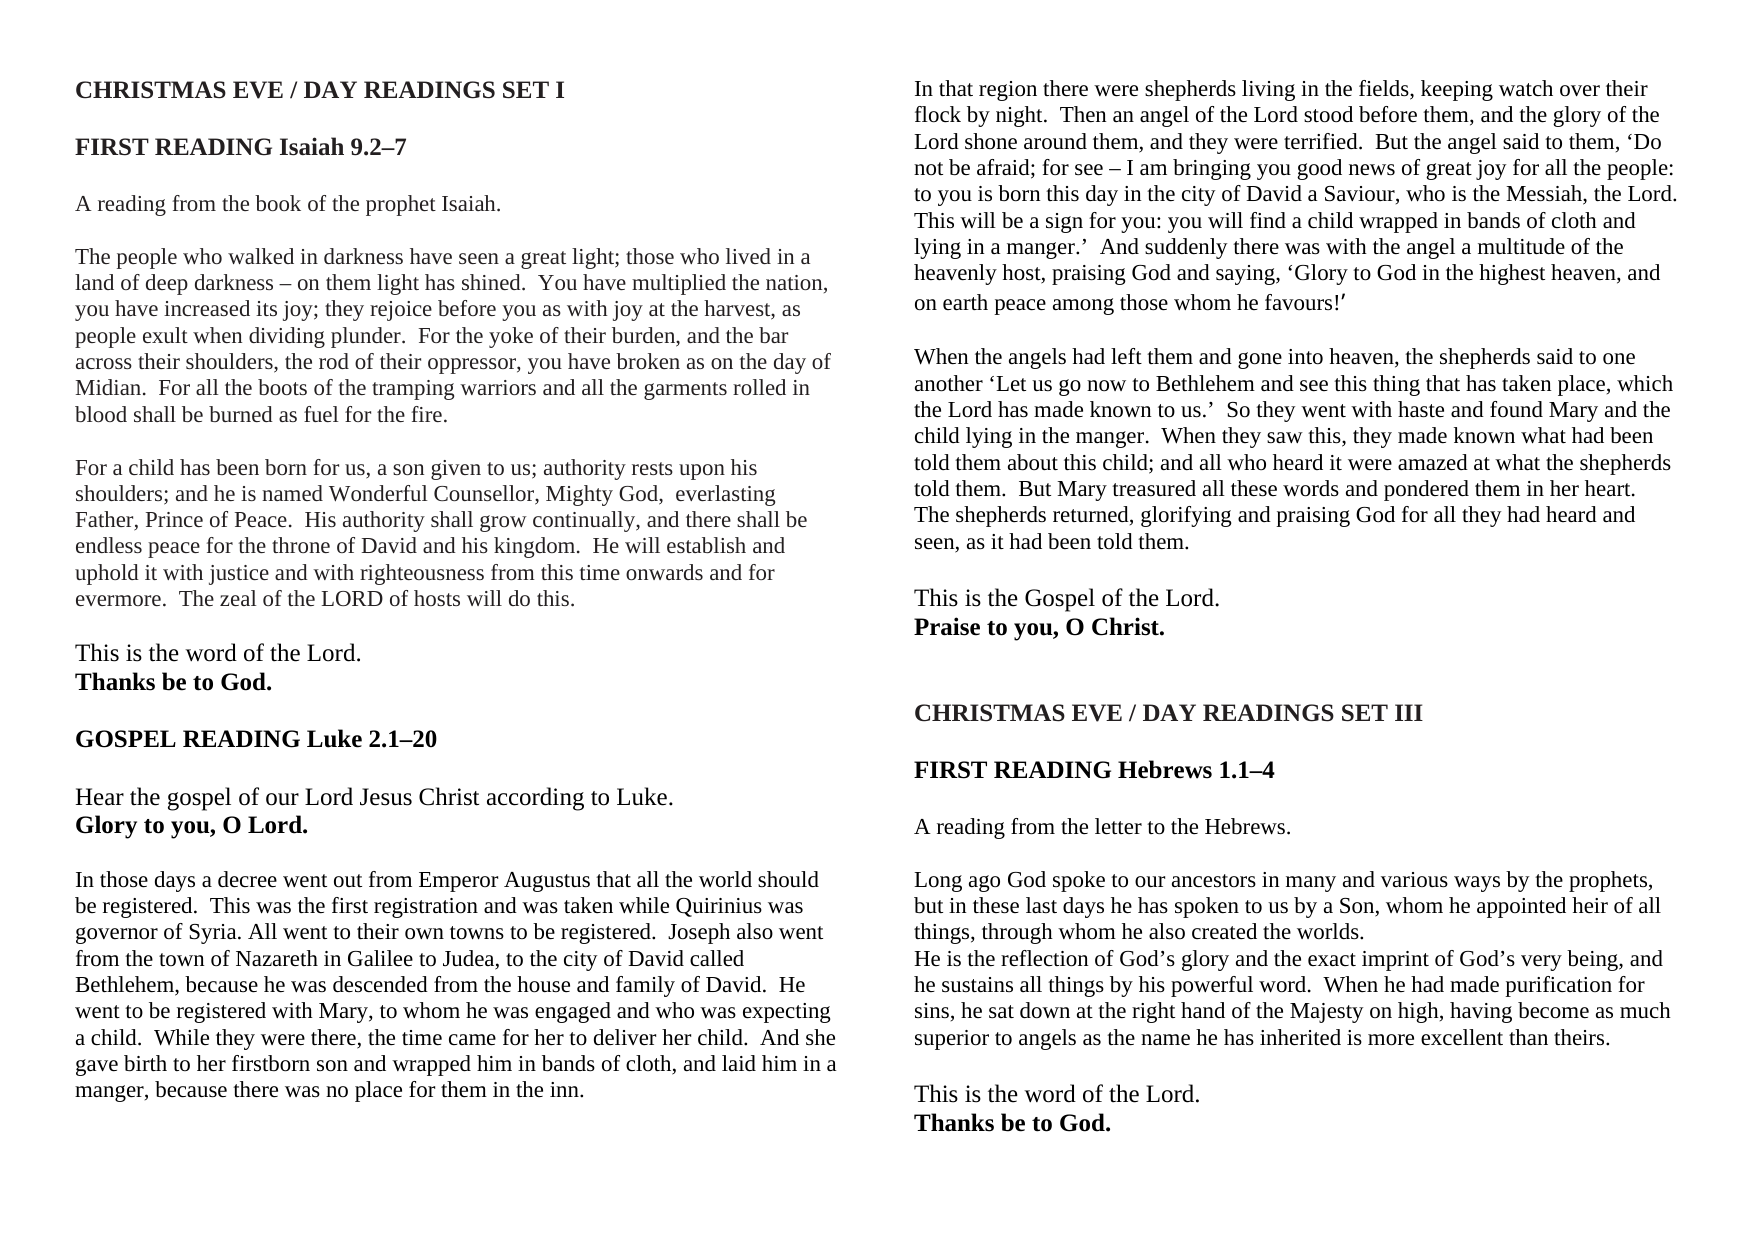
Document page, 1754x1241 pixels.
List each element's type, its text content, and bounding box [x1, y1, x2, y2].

text FIRST READING Isaiah 9.2–7 [75, 132, 840, 161]
text CHRISTMAS EVE / DAY READINGS SET III [914, 698, 1679, 727]
text A reading from the letter to the Hebrews. [914, 813, 1679, 839]
text Praise to you, O Christ. [914, 612, 1679, 641]
text In that region there were shepherds living in the fields, keeping watch over their flock by night. Then an angel of the Lord stood before them, and the glory of the Lord shone around them, and they were terrified. But the angel said to them, ‘Do not be afraid; for see – I am bringing you good news of great joy for all the people: to you is born this day in the city of David a Saviour, who is the Messiah, the Lord. This will be a sign for you: you will find a child wrapped in bands of cloth and lying in a manger.’ And suddenly there was with the angel a multitude of the heavenly host, praising God and saying, ‘Glory to God in the highest heaven, and on earth peace among those whom he favours!’ [914, 75, 1679, 317]
text CHRISTMAS EVE / DAY READINGS SET I [75, 75, 840, 104]
text Thanks be to God. [75, 667, 840, 696]
text This is the word of the Lord. [75, 638, 840, 667]
text Thanks be to God. [914, 1108, 1679, 1136]
text He is the reflection of God’s glory and the exact imprint of God’s very being, and he sustains all things by his powerful word. When he had made purification for sins, he sat down at the right hand of the Majesty on high, having become as much superior to angels as the name he has inherited is more excellent than theirs. [914, 945, 1679, 1050]
text In those days a decree went out from Emperor Augustus that all the world should be registered. This was the first registration and was taken while Quirinius was governor of Syria. All went to their own towns to be registered. Joseph also went from the town of Nazareth in Galilee to Judea, to the city of David called Bethlehem, because he was descended from the house and family of David. He went to be registered with Mary, to whom he was engaged and who was expecting a child. While they were there, the time came for her to deliver her child. And she gave birth to her firstborn son and wrapped him in bands of cloth, and laid him in a manger, because there was no place for them in the inn. [75, 866, 840, 1103]
text FIRST READING Hebrews 1.1–4 [914, 756, 1679, 784]
text When the angels had left them and gone into heaven, the shepherds said to one another ‘Let us go now to Bethlehem and see this thing that has taken place, which the Lord has made known to us.’ So they went with haste and found Mary and the child lying in the manger. When they saw this, they made known what had been told them about this child; and all who heard it were amazed at what the shepherds told them. But Mary treasured all these words and pondered them in her heart. The shepherds returned, glorifying and praising God for all they had heard and seen, as it had been told them. [914, 343, 1679, 554]
text The people who walked in darkness have seen a great light; those who lived in a land of deep darkness – on them light has shined. You have multiplied the nation, you have increased its joy; they rejoice before you as with joy at the harvest, as people exult when dividing plunder. For the yoke of their burden, and the bar across their shoulders, the rod of their oppressor, you have broken as on the day of Midian. For all the boots of the tramping warriors and all the garments rolled in blood shall be burned as fuel for the fire. [75, 243, 840, 427]
text This is the Gospel of the Lord. [914, 583, 1679, 612]
text GOSPEL READING Luke 2.1–20 [75, 724, 840, 753]
text Hear the gospel of our Lord Jesus Christ according to Luke. [75, 782, 840, 811]
text Long ago God spoke to our ancestors in many and various ways by the prophets, but in these last days he has spoken to us by a Son, whom he appointed heir of all things, through whom he also created the worlds. [914, 866, 1679, 945]
text Glory to you, O Lord. [75, 811, 840, 839]
text A reading from the book of the prophet Isaiah. [75, 190, 840, 216]
text For a child has been born for us, a son given to us; authority rests upon his shoulders; and he is named Wonderful Counsellor, Mighty God, everlasting Father, Prince of Peace. His authority shall grow continually, and there shall be endless peace for the throne of David and his kingdom. He will establish and uphold it with justice and with righteousness from this time onwards and for evermore. The zeal of the LORD of hosts will do this. [75, 453, 840, 612]
text This is the word of the Lord. [914, 1079, 1679, 1108]
